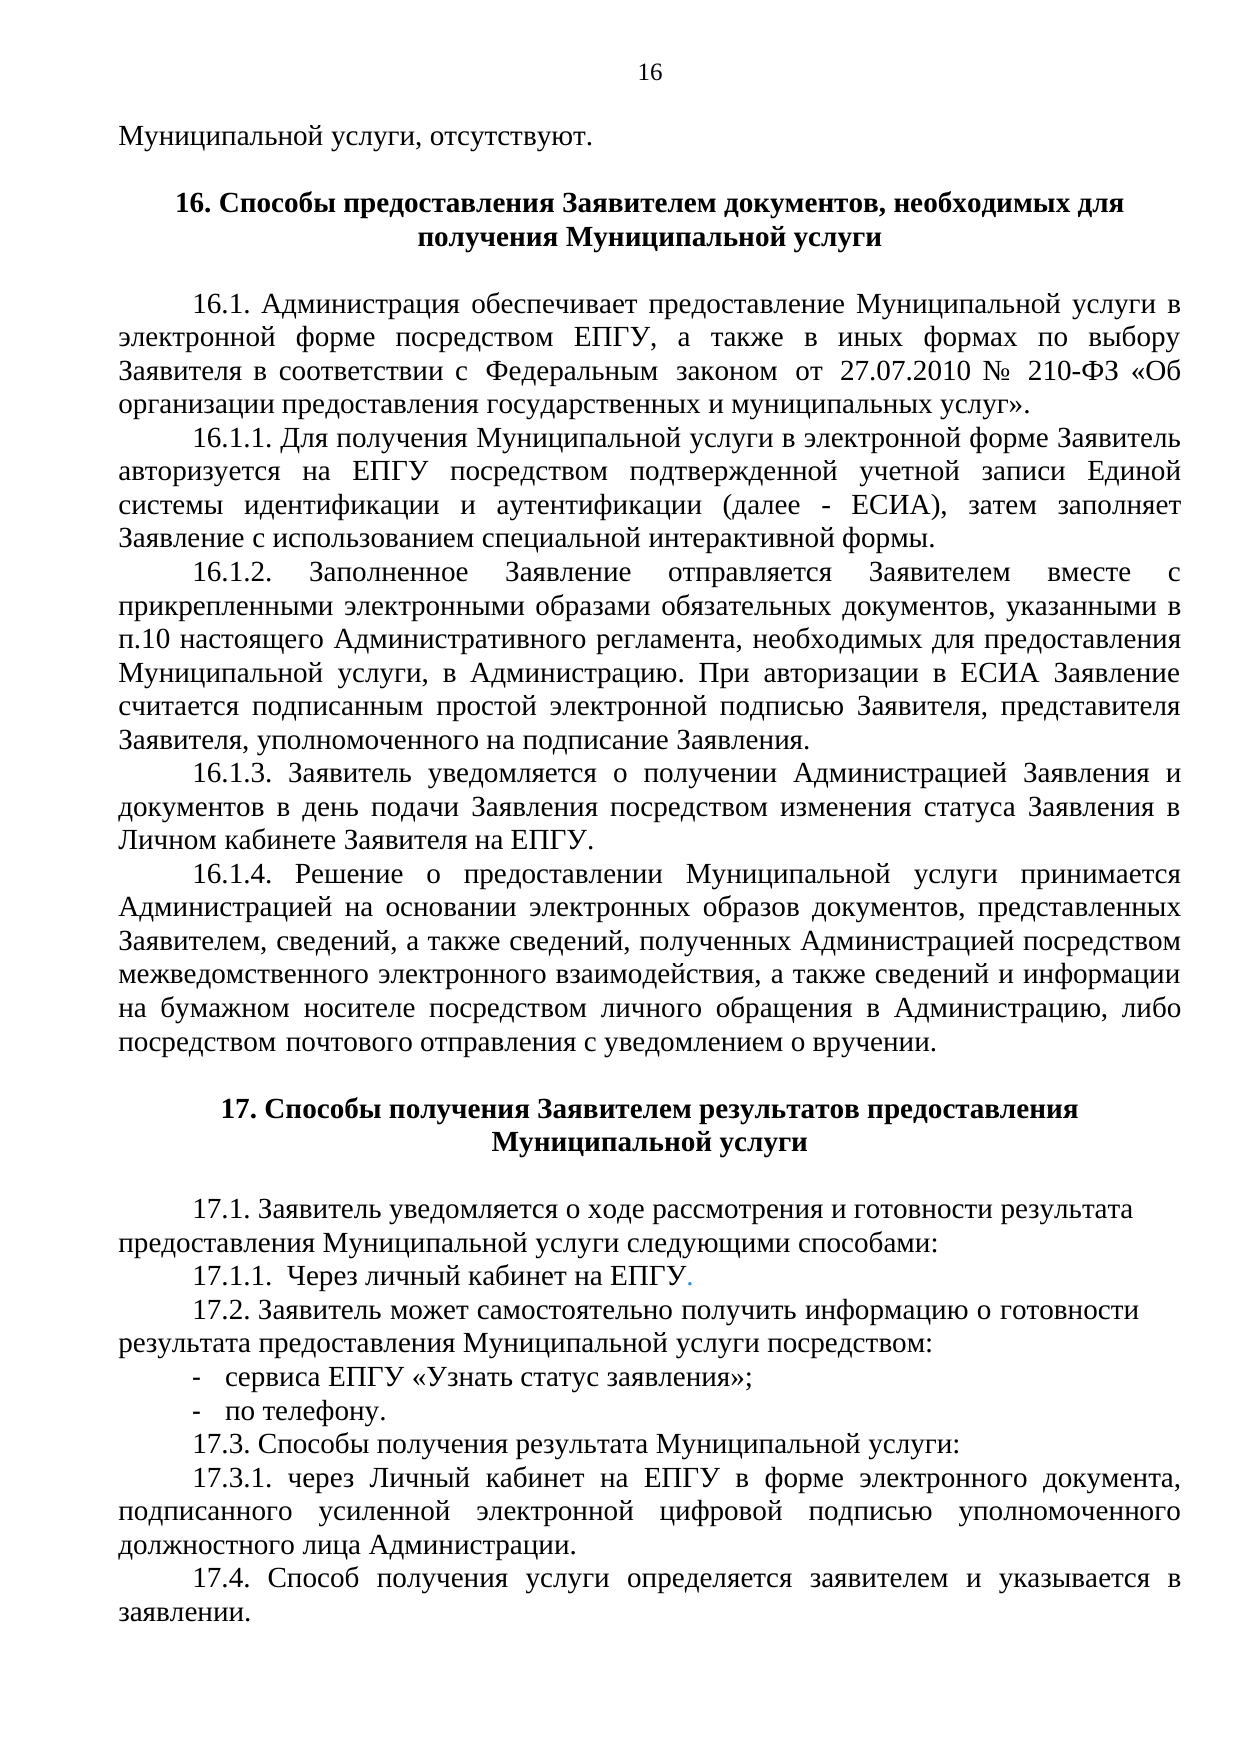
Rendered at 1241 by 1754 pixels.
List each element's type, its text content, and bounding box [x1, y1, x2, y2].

list 16.1.2. Заполненное Заявление отправляется Заявителем вместе с прикрепленными электронными образами обязательных документов, указанными в п.10 настоящего Административного регламента, необходимых для предоставления Муниципальной услуги, в Администрацию. При авторизации в ЕСИА Заявление считается подписанным простой электронной подписью Заявителя, представителя Заявителя, уполномоченного на подписание Заявления. [118, 554, 1181, 755]
list 17.2. Заявитель может самостоятельно получить информацию о готовности результата предоставления Муниципальной услуги посредством: [118, 1292, 1181, 1359]
list 17.3. Способы получения результата Муниципальной услуги: [118, 1426, 1181, 1460]
list 17.4. Способ получения услуги определяется заявителем и указывается в заявлении. [118, 1560, 1181, 1627]
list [118, 118, 1181, 152]
list 17.1.1. Через личный кабинет на ЕПГУ. [118, 1258, 1181, 1292]
list 17.3.1. через Личный кабинет на ЕПГУ в форме электронного документа, подписанного усиленной электронной цифровой подписью уполномоченного должностного лица Администрации. [118, 1460, 1181, 1560]
list 17.1. Заявитель уведомляется о ходе рассмотрения и готовности результата предоставления Муниципальной услуги следующими способами: [118, 1191, 1181, 1258]
list 16.1.3. Заявитель уведомляется о получении Администрацией Заявления и документов в день подачи Заявления посредством изменения статуса Заявления в Личном кабинете Заявителя на ЕПГУ. [118, 755, 1181, 856]
list по телефону. [118, 1393, 1181, 1426]
list 16.1.1. Для получения Муниципальной услуги в электронной форме Заявитель авторизуется на ЕПГУ посредством подтвержденной учетной записи Единой системы идентификации и аутентификации (далее - ЕСИА), затем заполняет Заявление с использованием специальной интерактивной формы. [118, 420, 1181, 554]
subtitle 17. Способы получения Заявителем результатов предоставления Муниципальной услуги [118, 1091, 1181, 1158]
list 16.1.4. Решение о предоставлении Муниципальной услуги принимается Администрацией на основании электронных образов документов, представленных Заявителем, сведений, а также сведений, полученных Администрацией посредством межведомственного электронного взаимодействия, а также сведений и информации на бумажном носителе посредством личного обращения в Администрацию, либо посредством почтового отправления с уведомлением о вручении. [118, 856, 1181, 1057]
list сервиса ЕПГУ «Узнать статус заявления»; [118, 1359, 1181, 1393]
subtitle 16. Способы предоставления Заявителем документов, необходимых для получения Муниципальной услуги [118, 185, 1181, 252]
list 16.1. Администрация обеспечивает предоставление Муниципальной услуги в электронной форме посредством ЕПГУ, а также в иных формах по выбору Заявителя в соответствии с Федеральным законом от 27.07.2010 № 210-ФЗ «Об организации предоставления государственных и муниципальных услуг». [118, 286, 1181, 420]
